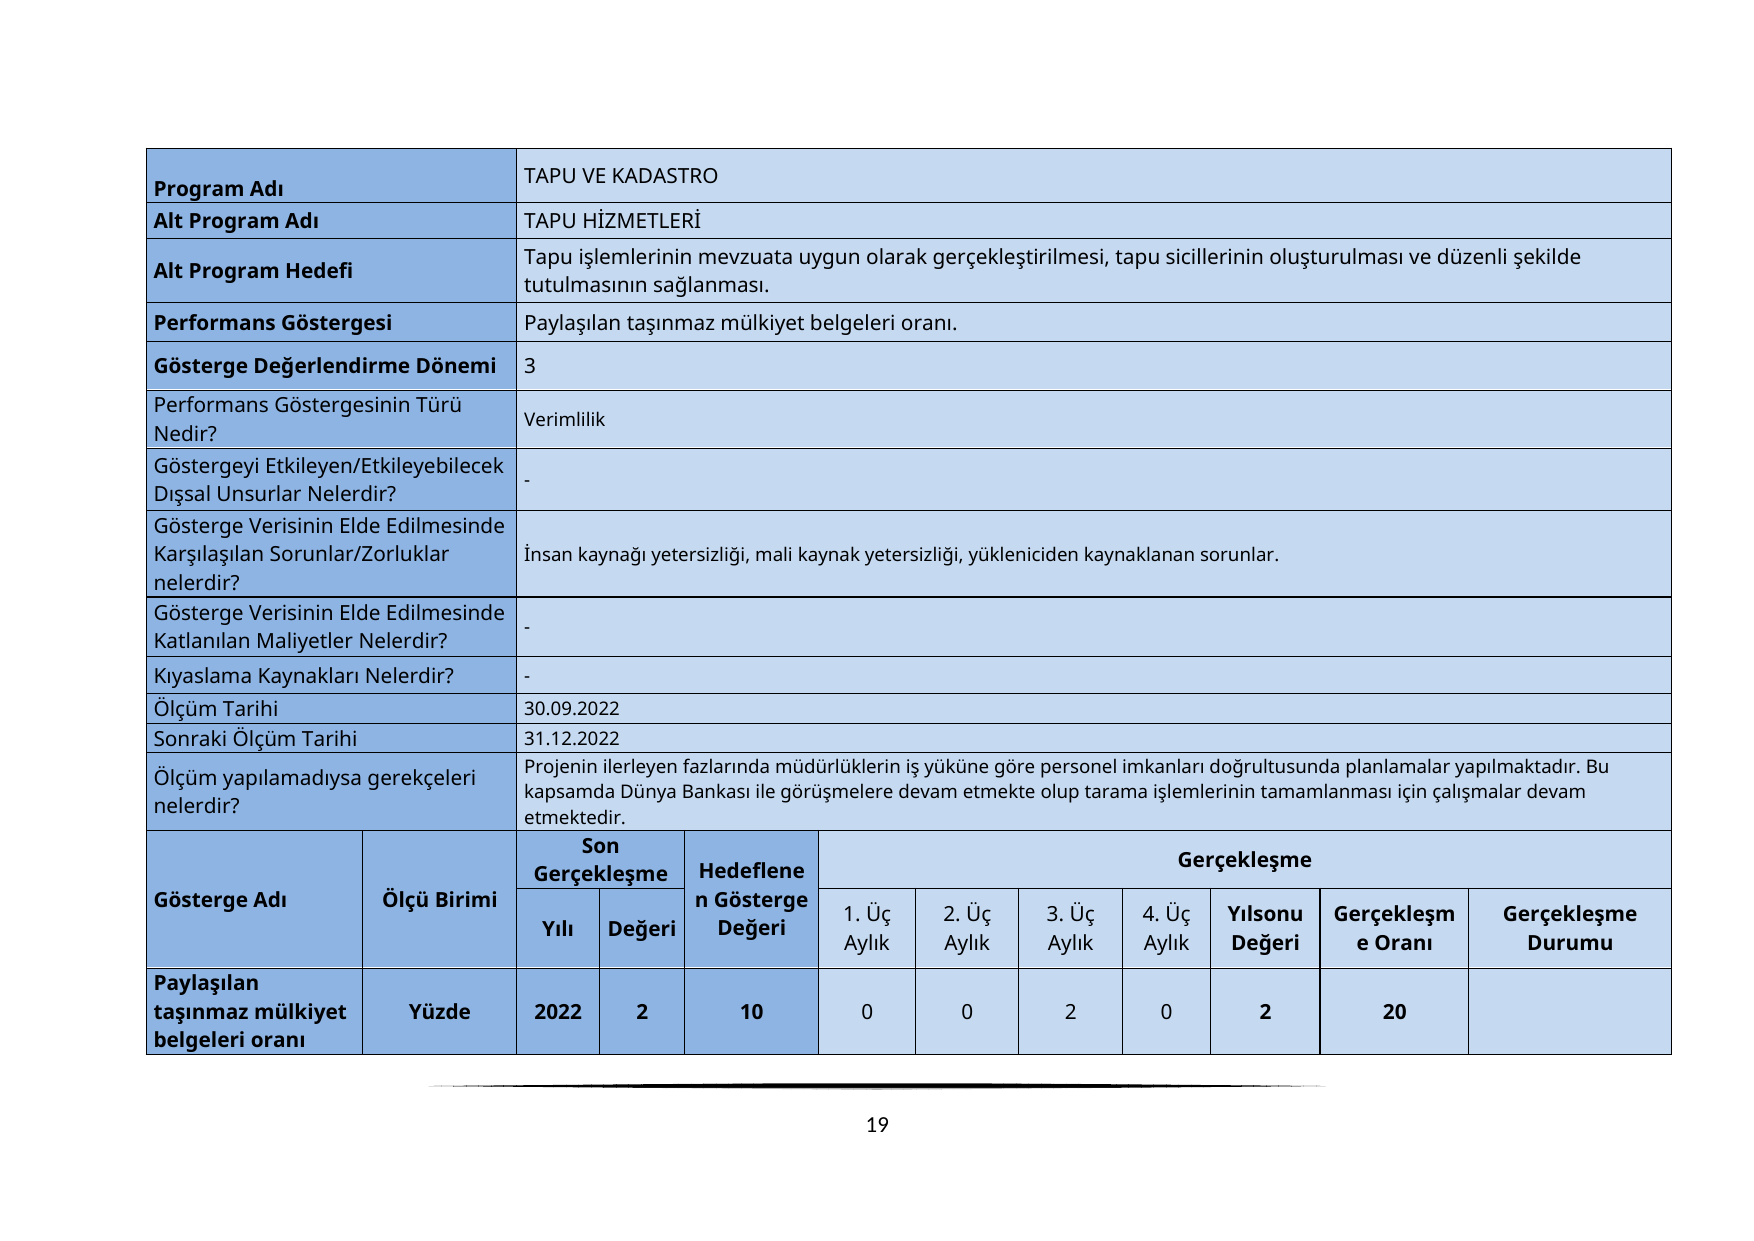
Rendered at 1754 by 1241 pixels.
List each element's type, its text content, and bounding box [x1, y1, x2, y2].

table_cell 2. Üç Aylık [916, 889, 1018, 967]
table_cell Paylaşılan taşınmaz mülkiyet belgeleri oranı [147, 969, 362, 1054]
table_cell Gösterge Verisinin Elde Edilmesinde Karşılaşılan Sorunlar/Zorluklar nelerdir? [147, 511, 516, 596]
picture [428, 1082, 1326, 1090]
table_cell Yılsonu Değeri [1211, 889, 1319, 967]
table_cell Gösterge Adı [147, 831, 362, 967]
table_cell 3. Üç Aylık [1019, 889, 1122, 967]
table_cell 0 [1123, 969, 1210, 1054]
table_cell Hedeflenen Gösterge Değeri [685, 831, 818, 967]
table_cell Gerçekleşme Oranı [1321, 889, 1468, 967]
table_cell [1469, 969, 1671, 1054]
table_cell 2022 [517, 969, 599, 1054]
table_cell Ölçüm Tarihi [147, 694, 516, 723]
table_cell 1. Üç Aylık [819, 889, 915, 967]
table_cell 2 [1019, 969, 1122, 1054]
table_cell 3 [517, 342, 1671, 389]
table_cell Son Gerçekleşme [517, 831, 684, 888]
table_cell Performans Göstergesinin Türü Nedir? [147, 391, 516, 447]
table_cell 30.09.2022 [517, 694, 1671, 723]
table_cell 2 [600, 969, 684, 1054]
table_cell Gösterge Verisinin Elde Edilmesinde Katlanılan Maliyetler Nelerdir? [147, 598, 516, 656]
table_cell 31.12.2022 [517, 724, 1671, 752]
table_cell TAPU HİZMETLERİ [517, 203, 1671, 238]
table_cell Yüzde [363, 969, 516, 1054]
table_header Program Adı [147, 149, 516, 202]
table_cell - [517, 598, 1671, 656]
table_cell Sonraki Ölçüm Tarihi [147, 724, 516, 752]
table_cell Alt Program Adı [147, 203, 516, 238]
table_header TAPU VE KADASTRO [517, 149, 1671, 202]
table_cell 0 [916, 969, 1018, 1054]
table_cell 10 [685, 969, 818, 1054]
table_cell Ölçü Birimi [363, 831, 516, 967]
table_cell - [517, 657, 1671, 693]
table_cell Tapu işlemlerinin mevzuata uygun olarak gerçekleştirilmesi, tapu sicillerinin oluşturulması ve düzenli şekilde tutulmasının sağlanması. [517, 239, 1671, 302]
table_cell Ölçüm yapılamadıysa gerekçeleri nelerdir? [147, 753, 516, 830]
table_cell 20 [1321, 969, 1468, 1054]
table_cell İnsan kaynağı yetersizliği, mali kaynak yetersizliği, yükleniciden kaynaklanan sorunlar. [517, 511, 1671, 596]
table_cell Paylaşılan taşınmaz mülkiyet belgeleri oranı. [517, 303, 1671, 341]
table_cell Göstergeyi Etkileyen/Etkileyebilecek Dışsal Unsurlar Nelerdir? [147, 449, 516, 510]
table_cell Verimlilik [517, 391, 1671, 447]
table_cell Yılı [517, 889, 599, 967]
table_cell Projenin ilerleyen fazlarında müdürlüklerin iş yüküne göre personel imkanları doğrultusunda planlamalar yapılmaktadır. Bu kapsamda Dünya Bankası ile görüşmelere devam etmekte olup tarama işlemlerinin tamamlanması için çalışmalar devam etmektedir. [517, 753, 1671, 830]
table_cell Gösterge Değerlendirme Dönemi [147, 342, 516, 389]
table_cell Değeri [600, 889, 684, 967]
table_cell Kıyaslama Kaynakları Nelerdir? [147, 657, 516, 693]
table_cell - [517, 449, 1671, 510]
table_cell 4. Üç Aylık [1123, 889, 1210, 967]
table_cell Gerçekleşme Durumu [1469, 889, 1671, 967]
table_cell 2 [1211, 969, 1319, 1054]
table_cell Gerçekleşme [819, 831, 1671, 888]
table_cell Alt Program Hedefi [147, 239, 516, 302]
table_cell Performans Göstergesi [147, 303, 516, 341]
table_cell 0 [819, 969, 915, 1054]
